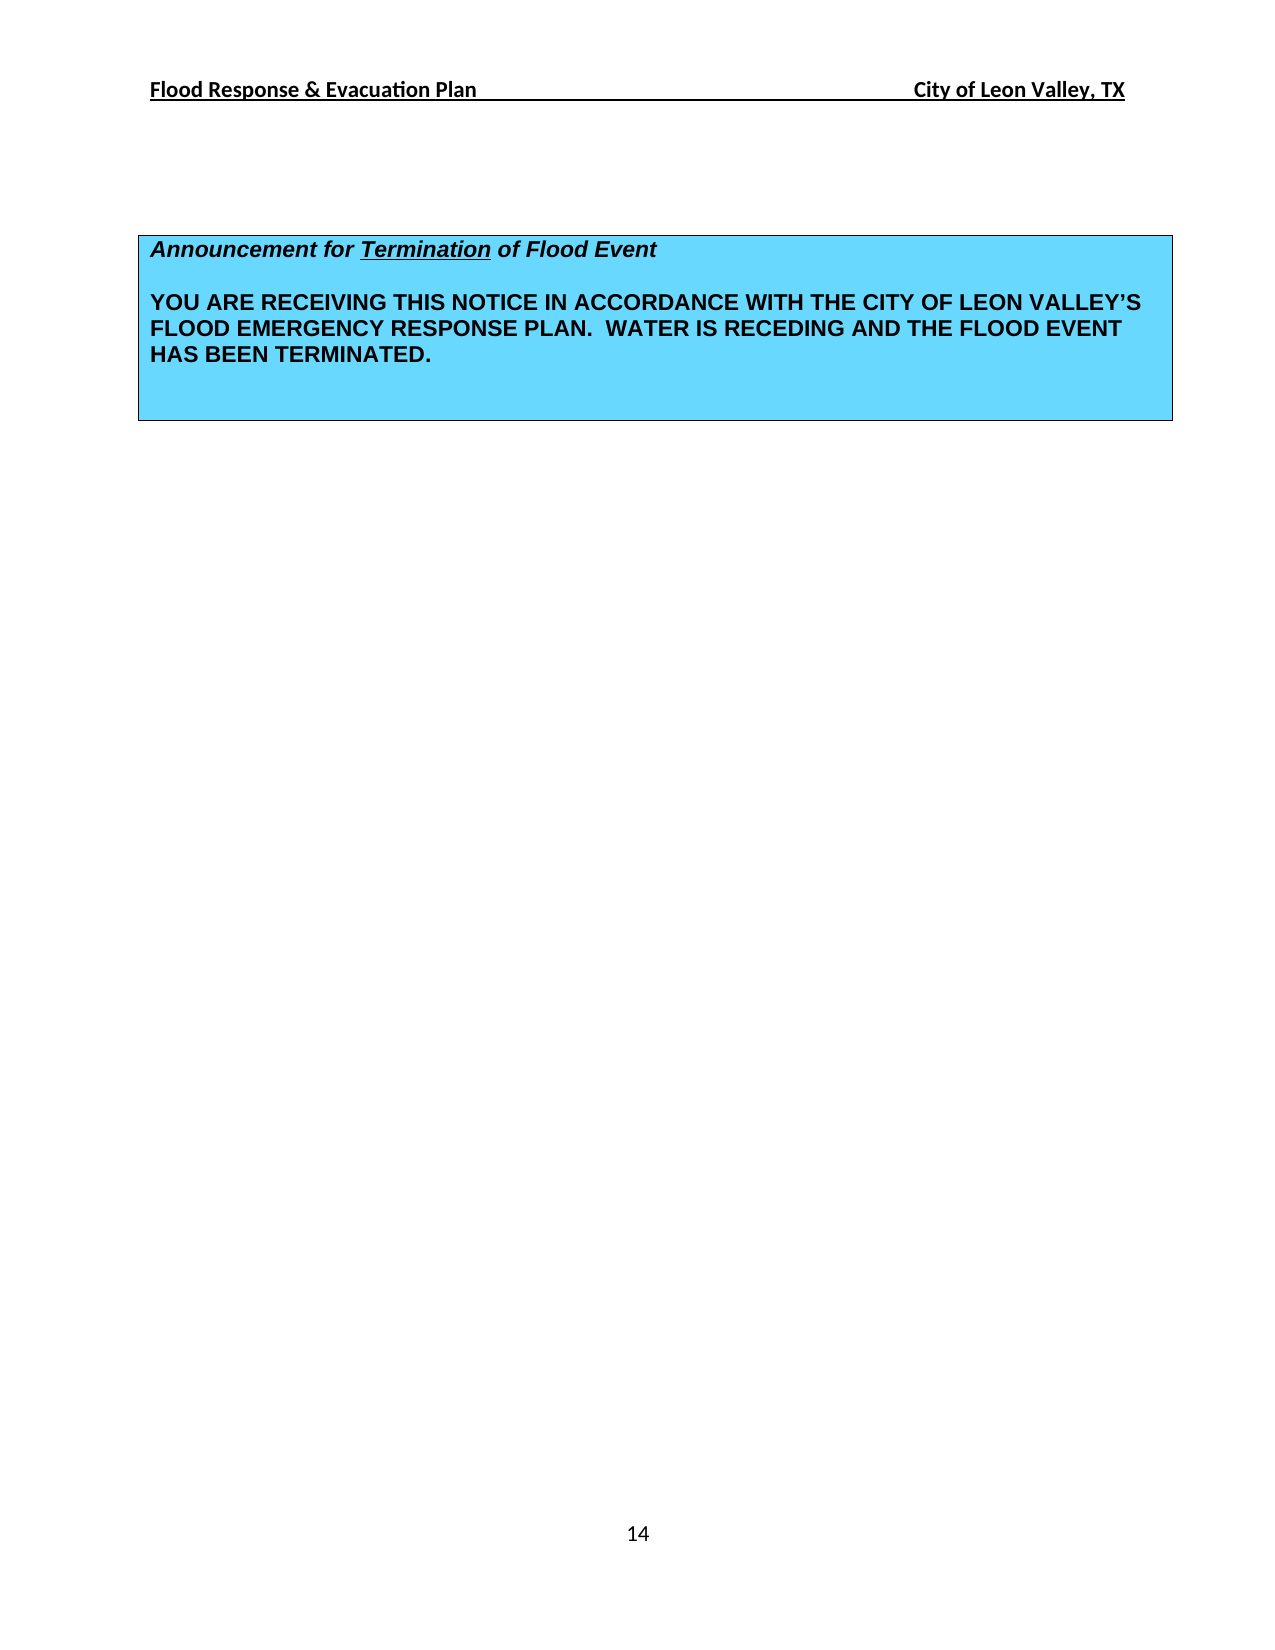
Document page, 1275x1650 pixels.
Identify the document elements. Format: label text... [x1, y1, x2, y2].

table_header Announcement for Termination of Flood Event YOU ARE RECEIVING THIS NOTICE IN ACCORDANCE WITH THE CITY OF LEON VALLEY’S FLOOD EMERGENCY RESPONSE PLAN. WATER IS RECEDING AND THE FLOOD EVENT HAS BEEN TERMINATED. [139, 236, 1172, 420]
